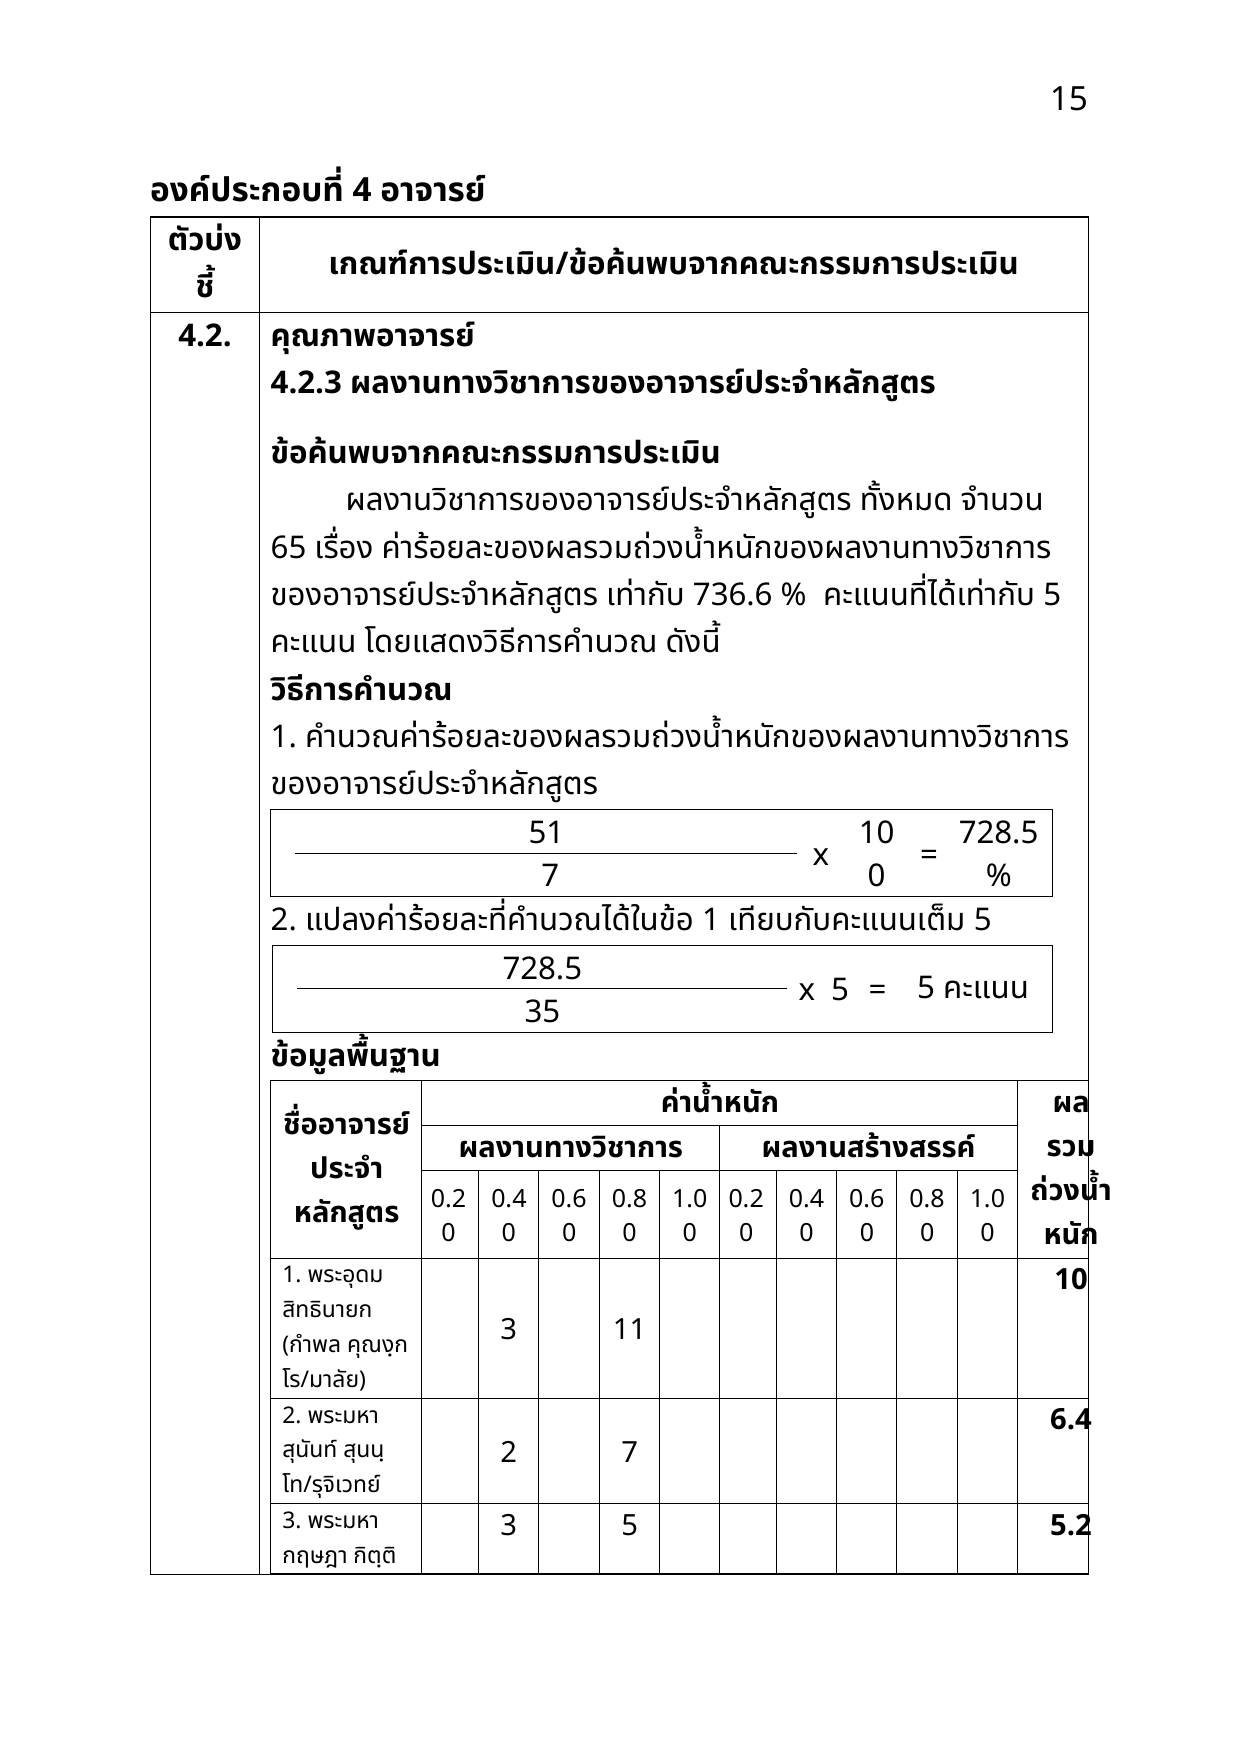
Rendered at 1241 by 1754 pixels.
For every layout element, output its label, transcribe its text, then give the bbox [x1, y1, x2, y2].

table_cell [260, 313, 1088, 1574]
table_cell 4.2. [151, 313, 259, 1574]
table_header เกณฑ์การประเมิน/ข้อค้นพบจากคณะกรรมการประเมิน [260, 218, 1088, 312]
table_header ตัวบ่งชี้ [151, 218, 259, 312]
text องค์ประกอบที่ 4 อาจารย์ [150, 166, 1087, 216]
